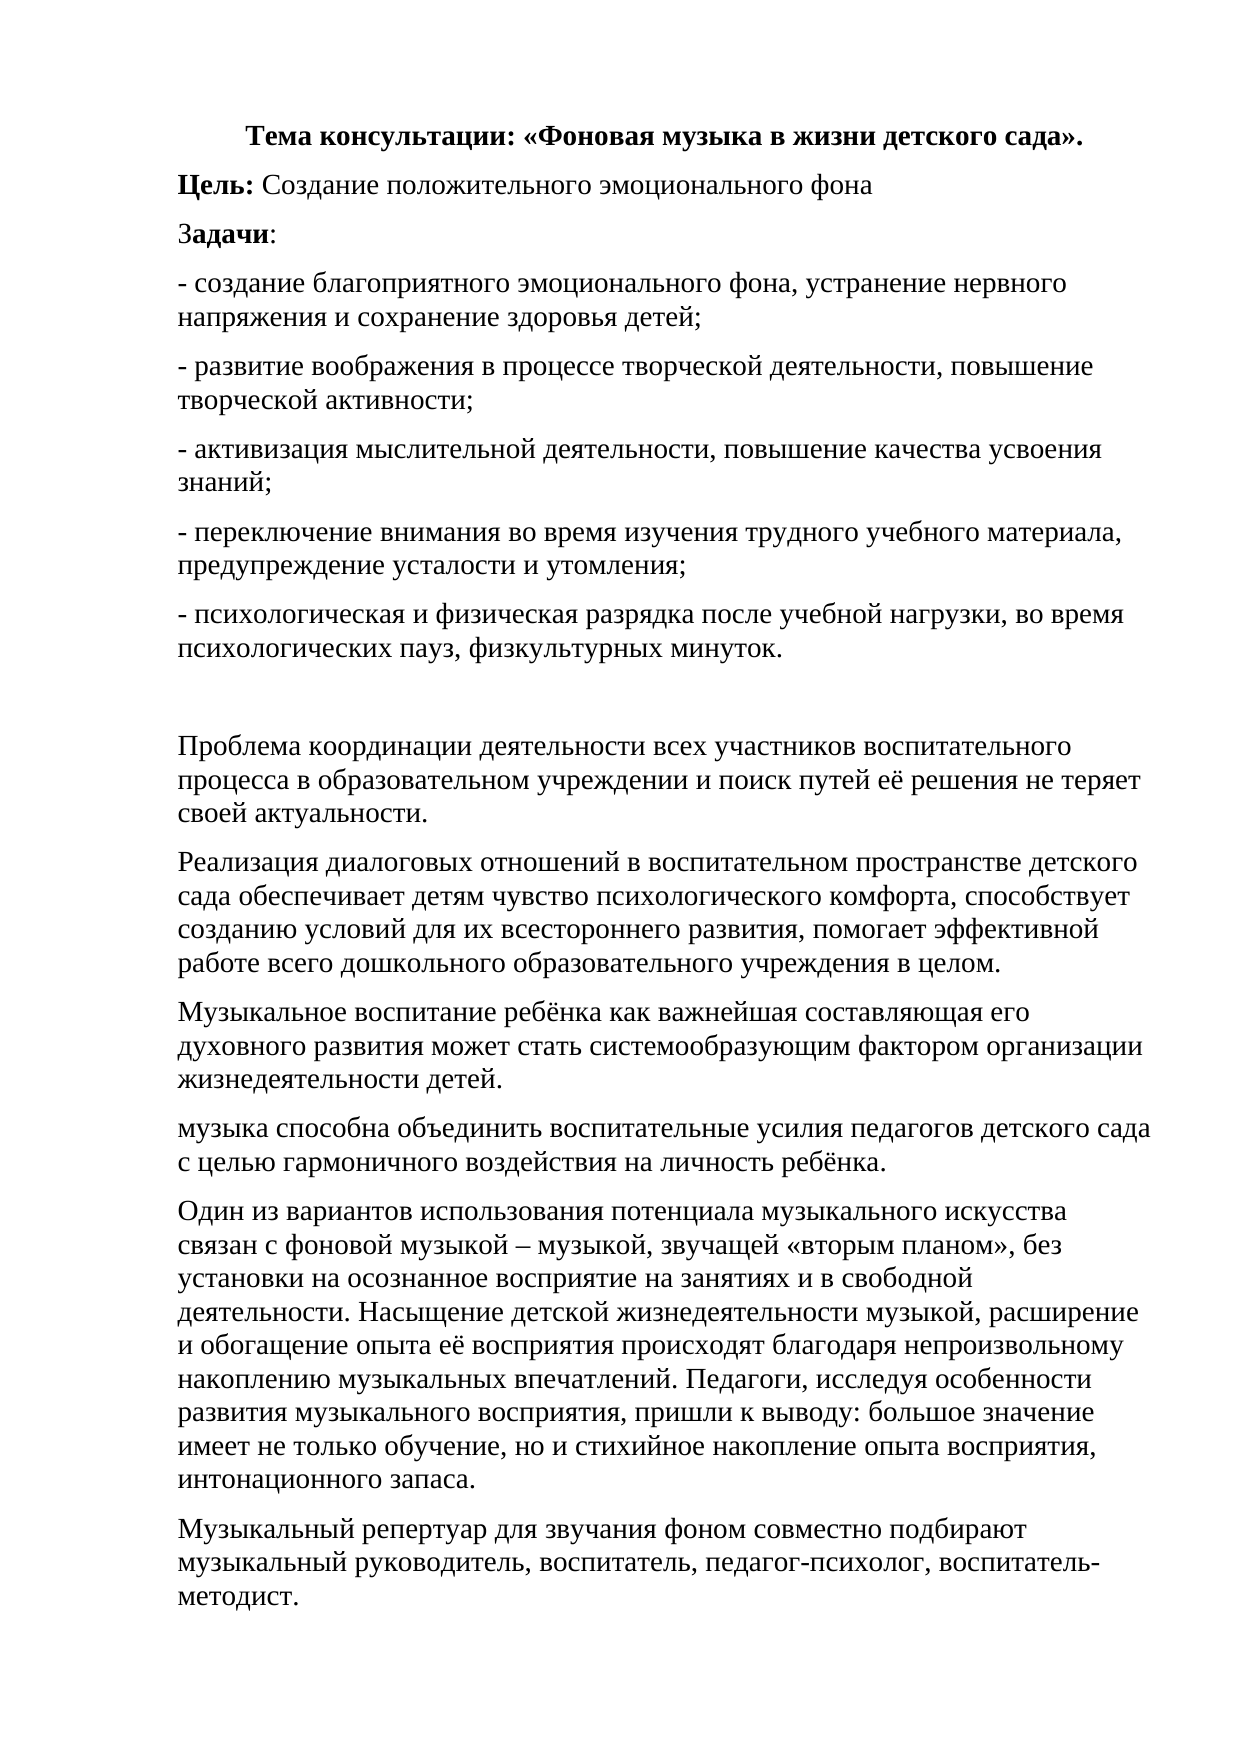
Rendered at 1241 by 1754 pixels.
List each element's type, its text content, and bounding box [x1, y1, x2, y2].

text Цель: Создание положительного эмоционального фона [177, 167, 1152, 201]
text - переключение внимания во время изучения трудного учебного материала, предупреждение усталости и утомления; [177, 514, 1152, 581]
text Музыкальное воспитание ребёнка как важнейшая составляющая его духовного развития может стать системообразующим фактором организации жизнедеятельности детей. [177, 994, 1152, 1095]
text - психологическая и физическая разрядка после учебной нагрузки, во время психологических пауз, физкультурных минуток. [177, 596, 1152, 663]
text - активизация мыслительной деятельности, повышение качества усвоения знаний; [177, 431, 1152, 498]
text Реализация диалоговых отношений в воспитательном пространстве детского сада обеспечивает детям чувство психологического комфорта, способствует созданию условий для их всестороннего развития, помогает эффективной работе всего дошкольного образовательного учреждения в целом. [177, 844, 1152, 979]
text Тема консультации: «Фоновая музыка в жизни детского сада». [177, 118, 1152, 152]
text Музыкальный репертуар для звучания фоном совместно подбирают музыкальный руководитель, воспитатель, педагог-психолог, воспитатель-методист. [177, 1511, 1152, 1611]
text музыка способна объединить воспитательные усилия педагогов детского сада с целью гармоничного воздействия на личность ребёнка. [177, 1111, 1152, 1178]
text - развитие воображения в процессе творческой деятельности, повышение творческой активности; [177, 348, 1152, 415]
text Один из вариантов использования потенциала музыкального искусства связан с фоновой музыкой – музыкой, звучащей «вторым планом», без установки на осознанное восприятие на занятиях и в свободной деятельности. Насыщение детской жизнедеятельности музыкой, расширение и обогащение опыта её восприятия происходят благодаря непроизвольному накоплению музыкальных впечатлений. Педагоги, исследуя особенности развития музыкального восприятия, пришли к выводу: большое значение имеет не только обучение, но и стихийное накопление опыта восприятия, интонационного запаса. [177, 1193, 1152, 1495]
text Задачи: [177, 216, 1152, 250]
text - создание благоприятного эмоционального фона, устранение нервного напряжения и сохранение здоровья детей; [177, 266, 1152, 333]
text Проблема координации деятельности всех участников воспитательного процесса в образовательном учреждении и поиск путей её решения не теряет своей актуальности. [177, 728, 1152, 829]
